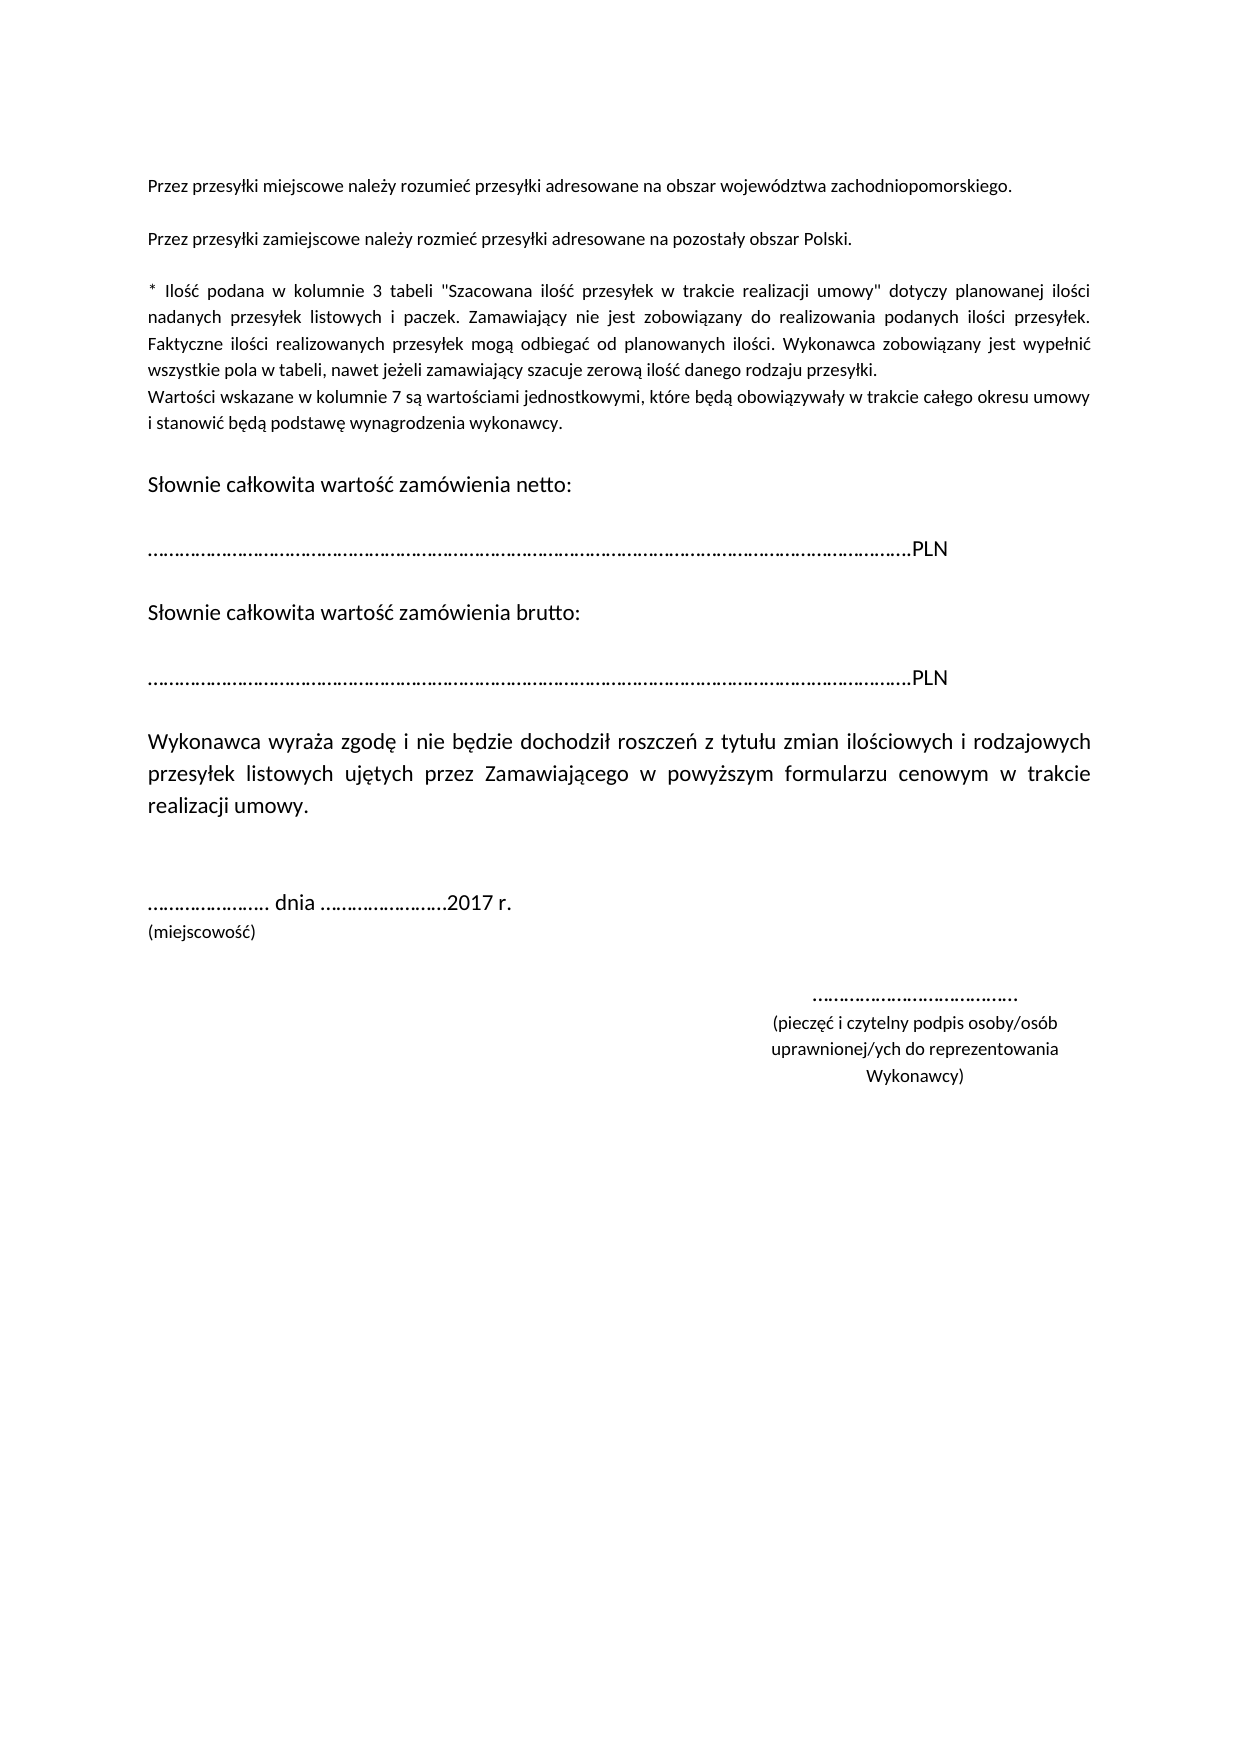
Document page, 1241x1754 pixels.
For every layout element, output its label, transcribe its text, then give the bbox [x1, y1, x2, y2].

text (pieczęć i czytelny podpis osoby/osób uprawnionej/ych do reprezentowania Wykonawcy) [738, 1011, 1093, 1087]
text ……………………………………………………………………………………………………………………………….PLN [148, 534, 1093, 562]
text * Ilość podana w kolumnie 3 tabeli "Szacowana ilość przesyłek w trakcie realizacji umowy" dotyczy planowanej ilości nadanych przesyłek listowych i paczek. Zamawiający nie jest zobowiązany do realizowania podanych ilości przesyłek. Faktyczne ilości realizowanych przesyłek mogą odbiegać od planowanych ilości. Wykonawca zobowiązany jest wypełnić wszystkie pola w tabeli, nawet jeżeli zamawiający szacuje zerową ilość danego rodzaju przesyłki. [148, 279, 1093, 381]
text Wykonawca wyraża zgodę i nie będzie dochodził roszczeń z tytułu zmian ilościowych i rodzajowych przesyłek listowych ujętych przez Zamawiającego w powyższym formularzu cenowym w trakcie realizacji umowy. [148, 727, 1093, 819]
text Słownie całkowita wartość zamówienia netto: [148, 470, 1093, 498]
text (miejscowość) [148, 920, 1093, 943]
text Słownie całkowita wartość zamówienia brutto: [148, 598, 1093, 626]
text ………………….. dnia ……………………2017 r. [148, 888, 1093, 916]
text ……………………………………………………………………………………………………………………………….PLN [148, 663, 1093, 691]
text Wartości wskazane w kolumnie 7 są wartościami jednostkowymi, które będą obowiązywały w trakcie całego okresu umowy i stanowić będą podstawę wynagrodzenia wykonawcy. [148, 385, 1093, 434]
text ………………………………… [738, 979, 1093, 1007]
text Przez przesyłki miejscowe należy rozumieć przesyłki adresowane na obszar województwa zachodniopomorskiego. [148, 174, 1093, 197]
text Przez przesyłki zamiejscowe należy rozmieć przesyłki adresowane na pozostały obszar Polski. [148, 227, 1093, 249]
